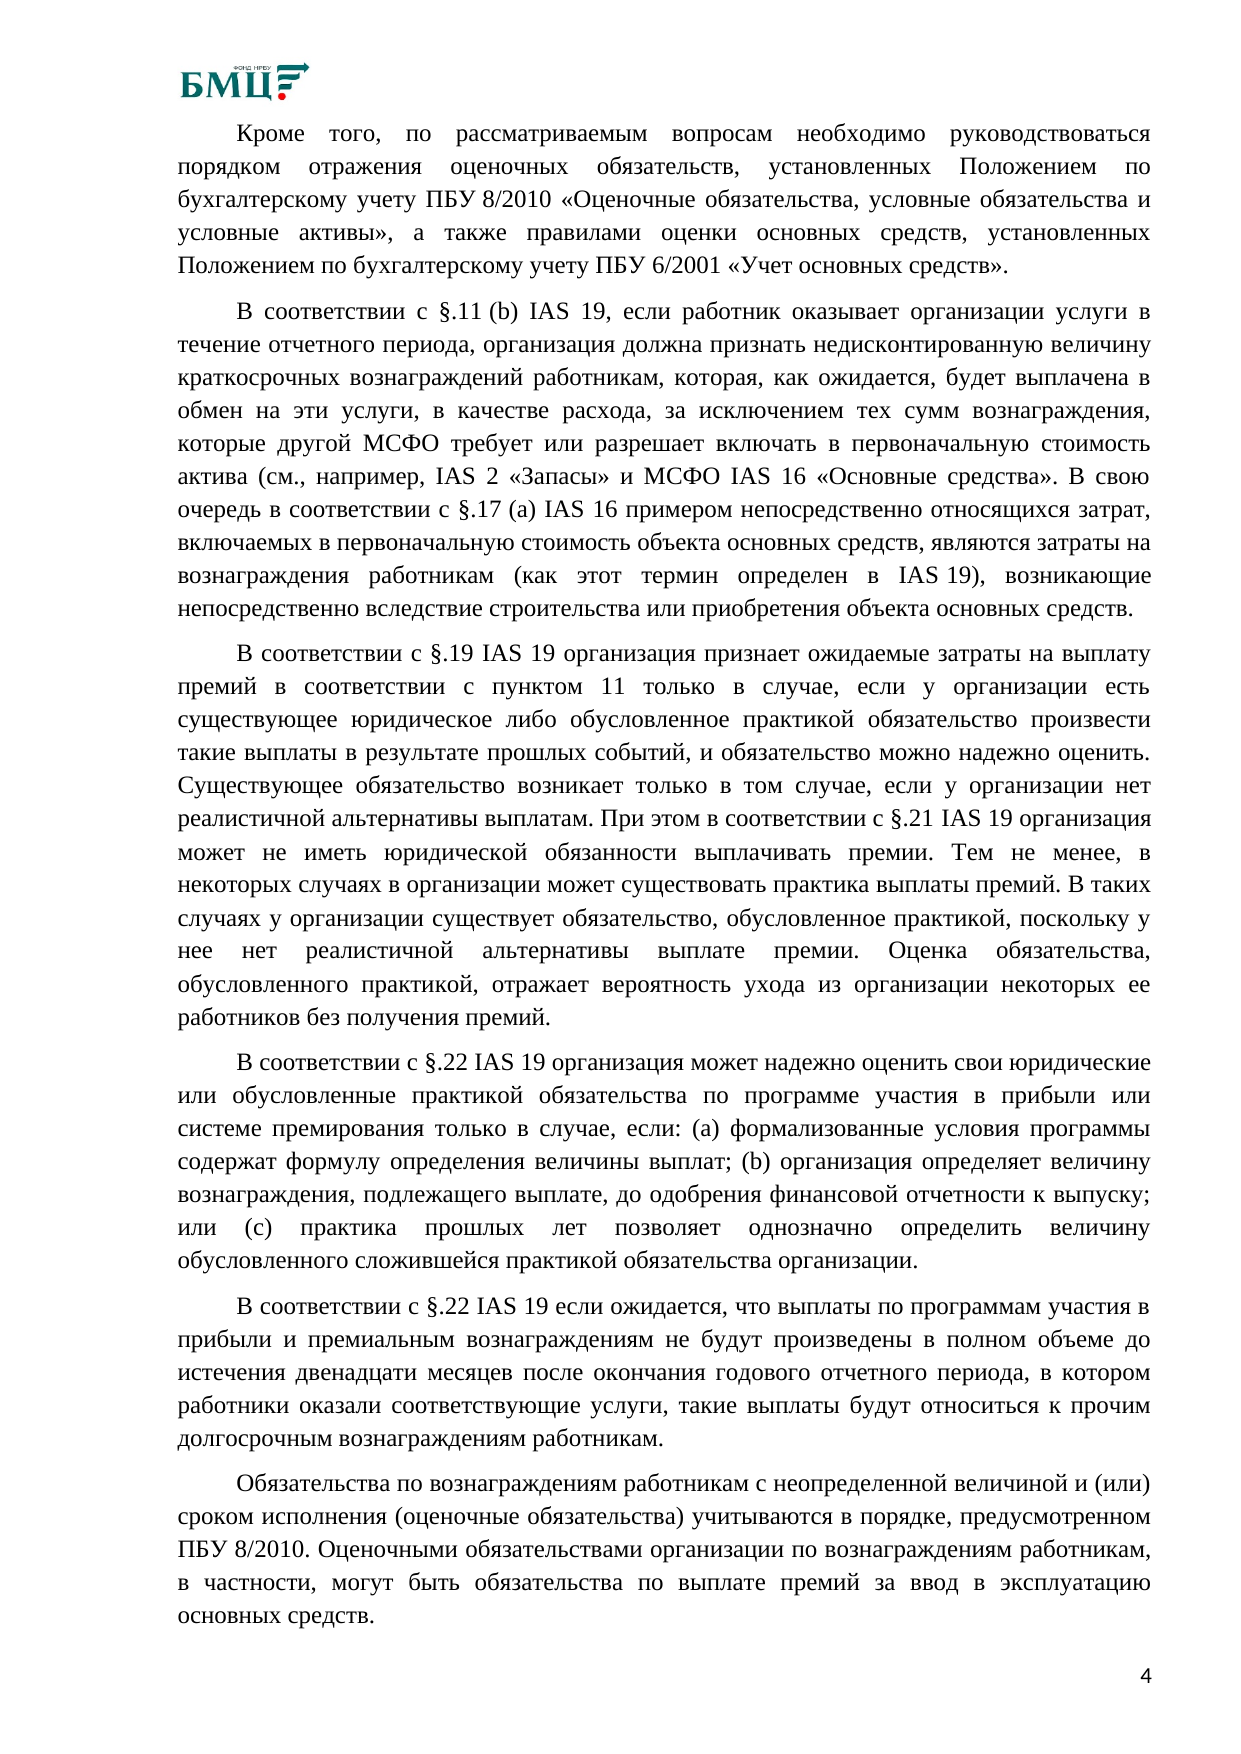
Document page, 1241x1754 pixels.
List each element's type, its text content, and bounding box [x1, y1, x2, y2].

text Кроме того, по рассматриваемым вопросам необходимо руководствоваться порядком отражения оценочных обязательств, установленных Положением по бухгалтерскому учету ПБУ 8/2010 «Оценочные обязательства, условные обязательства и условные активы», а также правилами оценки основных средств, установленных Положением по бухгалтерскому учету ПБУ 6/2001 «Учет основных средств». [177, 118, 1152, 279]
text Обязательства по вознаграждениям работникам с неопределенной величиной и (или) сроком исполнения (оценочные обязательства) учитываются в порядке, предусмотренном ПБУ 8/2010. Оценочными обязательствами организации по вознаграждениям работникам, в частности, могут быть обязательства по выплате премий за ввод в эксплуатацию основных средств. [177, 1468, 1152, 1629]
text В соответствии с §.11 (b) IAS 19, если работник оказывает организации услуги в течение отчетного периода, организация должна признать недисконтированную величину краткосрочных вознаграждений работникам, которая, как ожидается, будет выплачена в обмен на эти услуги, в качестве расхода, за исключением тех сумм вознаграждения, которые другой МСФО требует или разрешает включать в первоначальную стоимость актива (см., например, IAS 2 «Запасы» и МСФО IAS 16 «Основные средства». В свою очередь в соответствии с §.17 (а) IAS 16 примером непосредственно относящихся затрат, включаемых в первоначальную стоимость объекта основных средств, являются затраты на вознаграждения работникам (как этот термин определен в IAS 19), возникающие непосредственно вследствие строительства или приобретения объекта основных средств. [177, 296, 1152, 622]
text В соответствии с §.22 IAS 19 организация может надежно оценить свои юридические или обусловленные практикой обязательства по программе участия в прибыли или системе премирования только в случае, если: (a) формализованные условия программы содержат формулу определения величины выплат; (b) организация определяет величину вознаграждения, подлежащего выплате, до одобрения финансовой отчетности к выпуску; или (c) практика прошлых лет позволяет однозначно определить величину обусловленного сложившейся практикой обязательства организации. [177, 1047, 1152, 1274]
text В соответствии с §.19 IAS 19 организация признает ожидаемые затраты на выплату премий в соответствии с пунктом 11 только в случае, если у организации есть существующее юридическое либо обусловленное практикой обязательство произвести такие выплаты в результате прошлых событий, и обязательство можно надежно оценить. Существующее обязательство возникает только в том случае, если у организации нет реалистичной альтернативы выплатам. При этом в соответствии с §.21 IAS 19 организация может не иметь юридической обязанности выплачивать премии. Тем не менее, в некоторых случаях в организации может существовать практика выплаты премий. В таких случаях у организации существует обязательство, обусловленное практикой, поскольку у нее нет реалистичной альтернативы выплате премии. Оценка обязательства, обусловленного практикой, отражает вероятность ухода из организации некоторых ее работников без получения премий. [177, 638, 1152, 1030]
picture [177, 56, 312, 107]
text В соответствии с §.22 IAS 19 если ожидается, что выплаты по программам участия в прибыли и премиальным вознаграждениям не будут произведены в полном объеме до истечения двенадцати месяцев после окончания годового отчетного периода, в котором работники оказали соответствующие услуги, такие выплаты будут относиться к прочим долгосрочным вознаграждениям работникам. [177, 1291, 1152, 1452]
